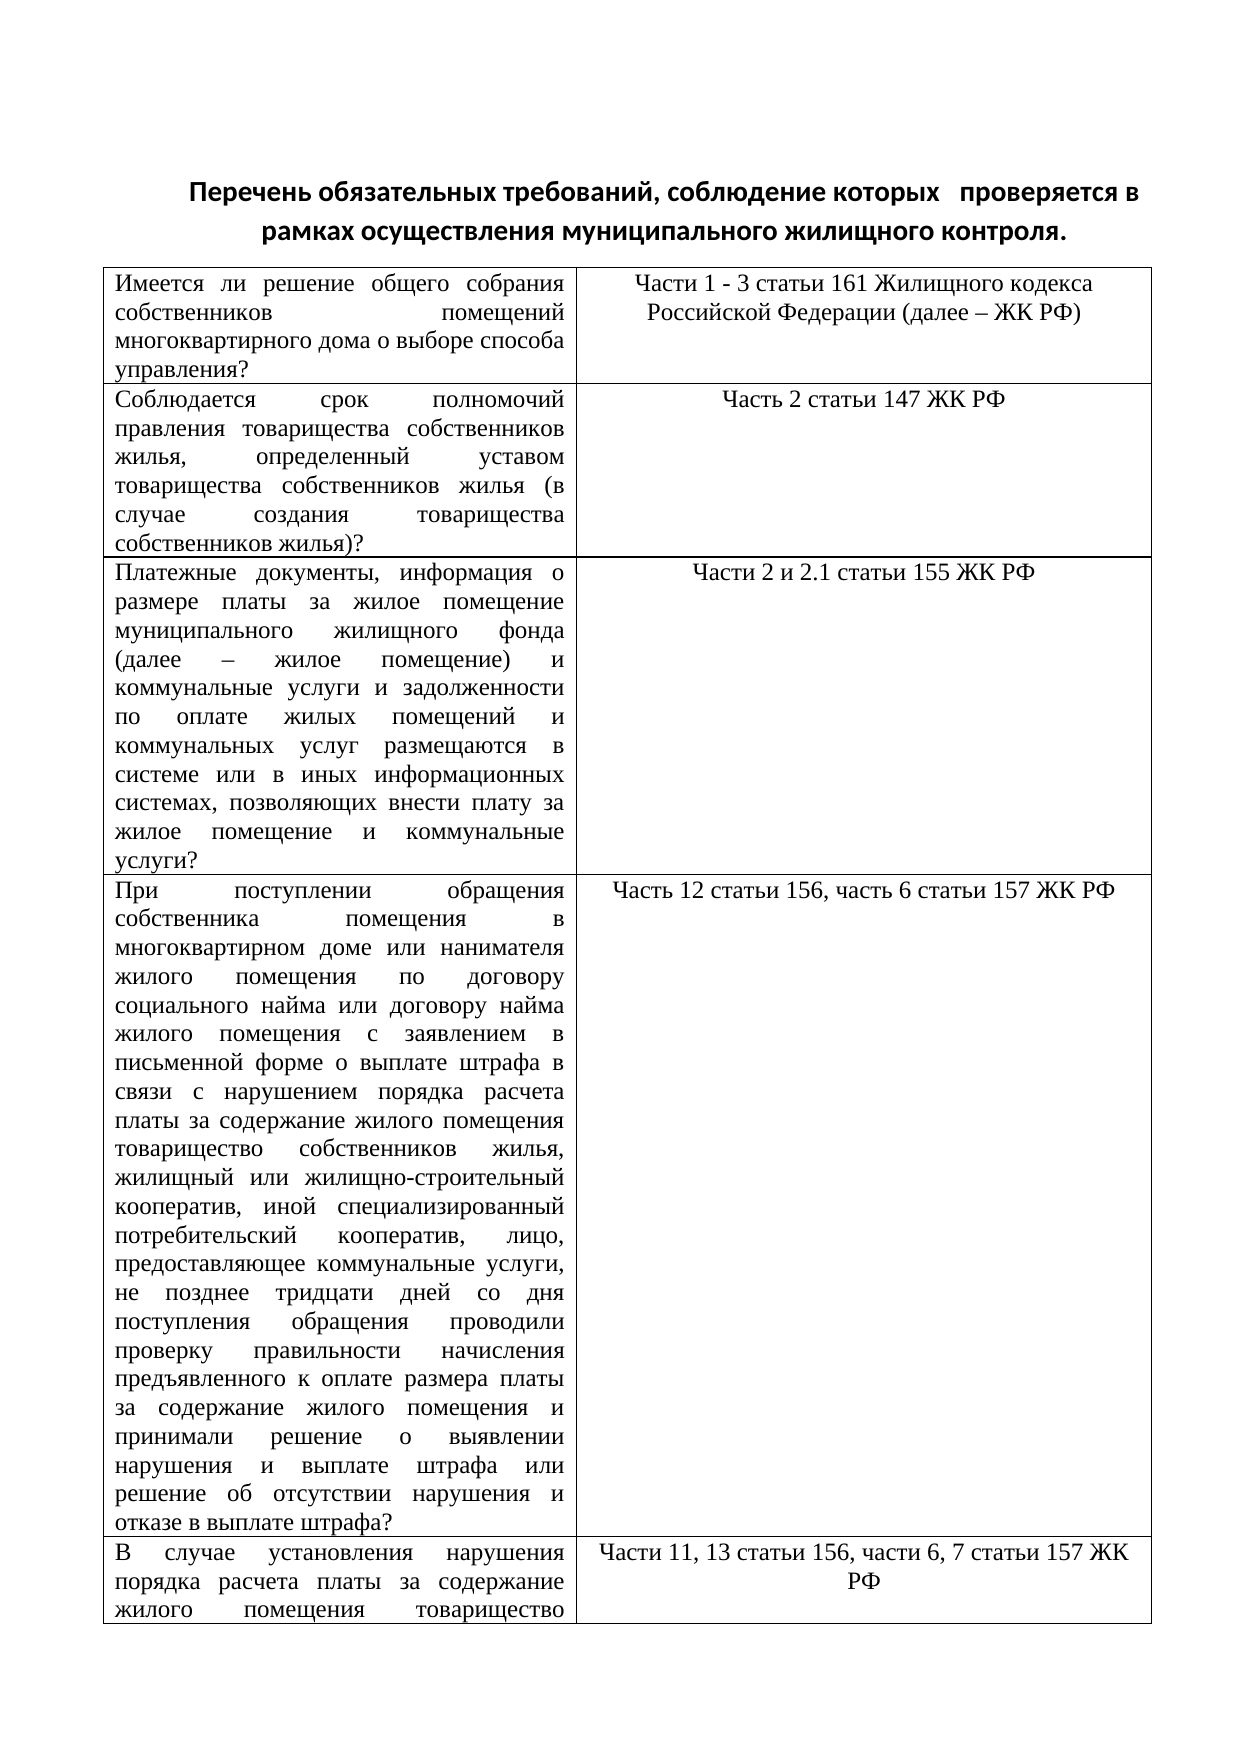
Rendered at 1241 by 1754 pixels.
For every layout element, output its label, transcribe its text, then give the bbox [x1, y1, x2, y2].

table_cell Платежные документы, информация о размере платы за жилое помещение муниципального жилищного фонда (далее – жилое помещение) и коммунальные услуги и задолженности по оплате жилых помещений и коммунальных услуг размещаются в системе или в иных информационных системах, позволяющих внести плату за жилое помещение и коммунальные услуги? [104, 558, 576, 874]
table_cell Часть 12 статьи 156, часть 6 статьи 157 ЖК РФ [577, 875, 1151, 1536]
table_cell При поступлении обращения собственника помещения в многоквартирном доме или нанимателя жилого помещения по договору социального найма или договору найма жилого помещения с заявлением в письменной форме о выплате штрафа в связи с нарушением порядка расчета платы за содержание жилого помещения товарищество собственников жилья, жилищный или жилищно-строительный кооператив, иной специализированный потребительский кооператив, лицо, предоставляющее коммунальные услуги, не позднее тридцати дней со дня поступления обращения проводили проверку правильности начисления предъявленного к оплате размера платы за содержание жилого помещения и принимали решение о выявлении нарушения и выплате штрафа или решение об отсутствии нарушения и отказе в выплате штрафа? [104, 875, 576, 1536]
text Перечень обязательных требований, соблюдение которых проверяется в рамках осуществления муниципального жилищного контроля. [177, 173, 1152, 247]
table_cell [577, 1537, 1151, 1623]
table_header Имеется ли решение общего собрания собственников помещений многоквартирного дома о выборе способа управления? [104, 268, 576, 383]
table_cell Часть 2 статьи 147 ЖК РФ [577, 384, 1151, 556]
table_header Части 1 - 3 статьи 161 Жилищного кодекса Российской Федерации (далее – ЖК РФ) [577, 268, 1151, 383]
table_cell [104, 1537, 576, 1623]
table_cell Части 2 и 2.1 статьи 155 ЖК РФ [577, 558, 1151, 874]
table_cell Соблюдается срок полномочий правления товарищества собственников жилья, определенный уставом товарищества собственников жилья (в случае создания товарищества собственников жилья)? [104, 384, 576, 556]
